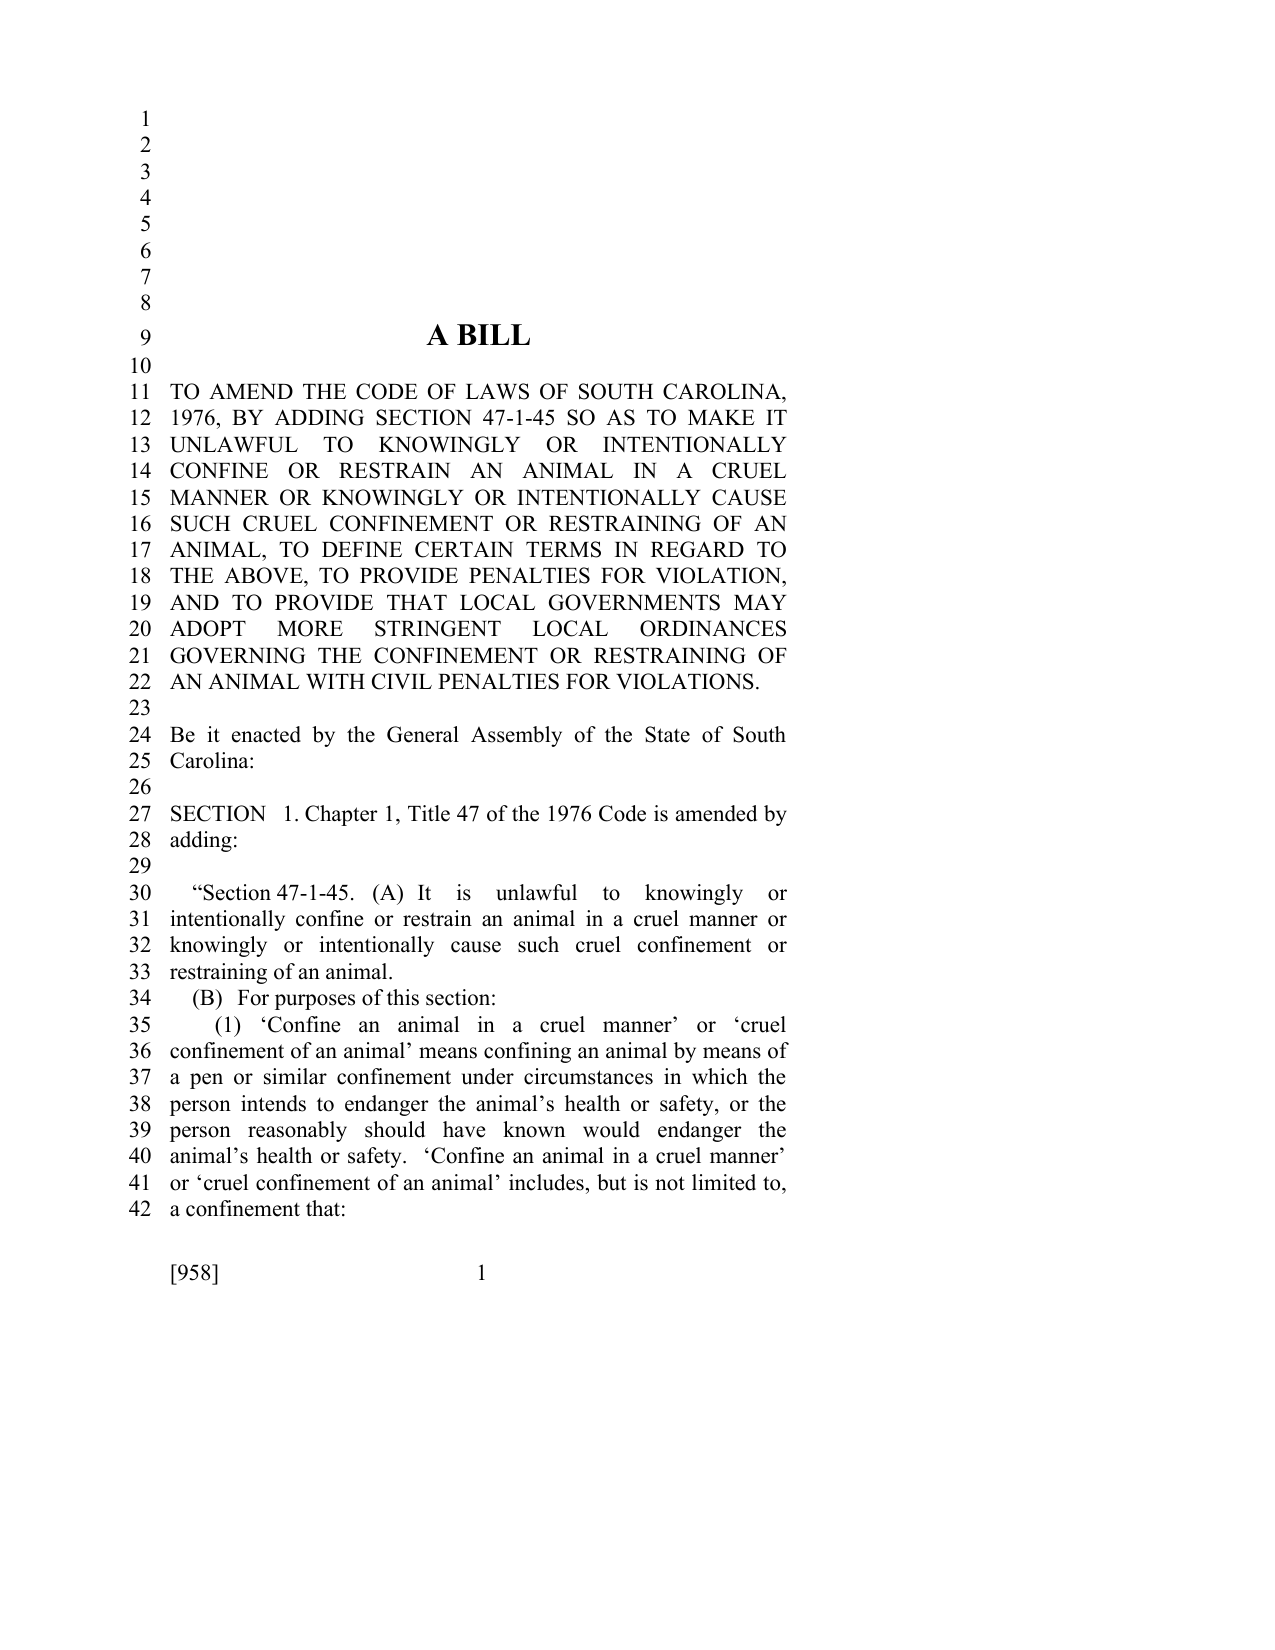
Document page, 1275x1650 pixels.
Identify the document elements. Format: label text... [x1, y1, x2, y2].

text SECTION 1. Chapter 1, Title 47 of the 1976 Code is amended by adding: [169, 800, 787, 852]
text (B) For purposes of this section: [169, 984, 787, 1011]
text TO AMEND THE CODE OF LAWS OF SOUTH CAROLINA, 1976, BY ADDING SECTION 47-1-45 SO AS TO MAKE IT UNLAWFUL TO KNOWINGLY OR INTENTIONALLY CONFINE OR RESTRAIN AN ANIMAL IN A CRUEL MANNER OR KNOWINGLY OR INTENTIONALLY CAUSE SUCH CRUEL CONFINEMENT OR RESTRAINING OF AN ANIMAL, TO DEFINE CERTAIN TERMS IN REGARD TO THE ABOVE, TO PROVIDE PENALTIES FOR VIOLATION, AND TO PROVIDE THAT LOCAL GOVERNMENTS MAY ADOPT MORE STRINGENT LOCAL ORDINANCES GOVERNING THE CONFINEMENT OR RESTRAINING OF AN ANIMAL WITH CIVIL PENALTIES FOR VIOLATIONS. [169, 378, 787, 694]
text “Section 47-1-45. (A) It is unlawful to knowingly or intentionally confine or restrain an animal in a cruel manner or knowingly or intentionally cause such cruel confinement or restraining of an animal. [169, 879, 787, 984]
text (1) ‘Confine an animal in a cruel manner’ or ‘cruel confinement of an animal’ means confining an animal by means of a pen or similar confinement under circumstances in which the person intends to endanger the animal’s health or safety, or the person reasonably should have known would endanger the animal’s health or safety. ‘Confine an animal in a cruel manner’ or ‘cruel confinement of an animal’ includes, but is not limited to, a confinement that: [169, 1011, 787, 1221]
text Be it enacted by the General Assembly of the State of South Carolina: [169, 721, 787, 773]
text A BILL [169, 316, 787, 352]
